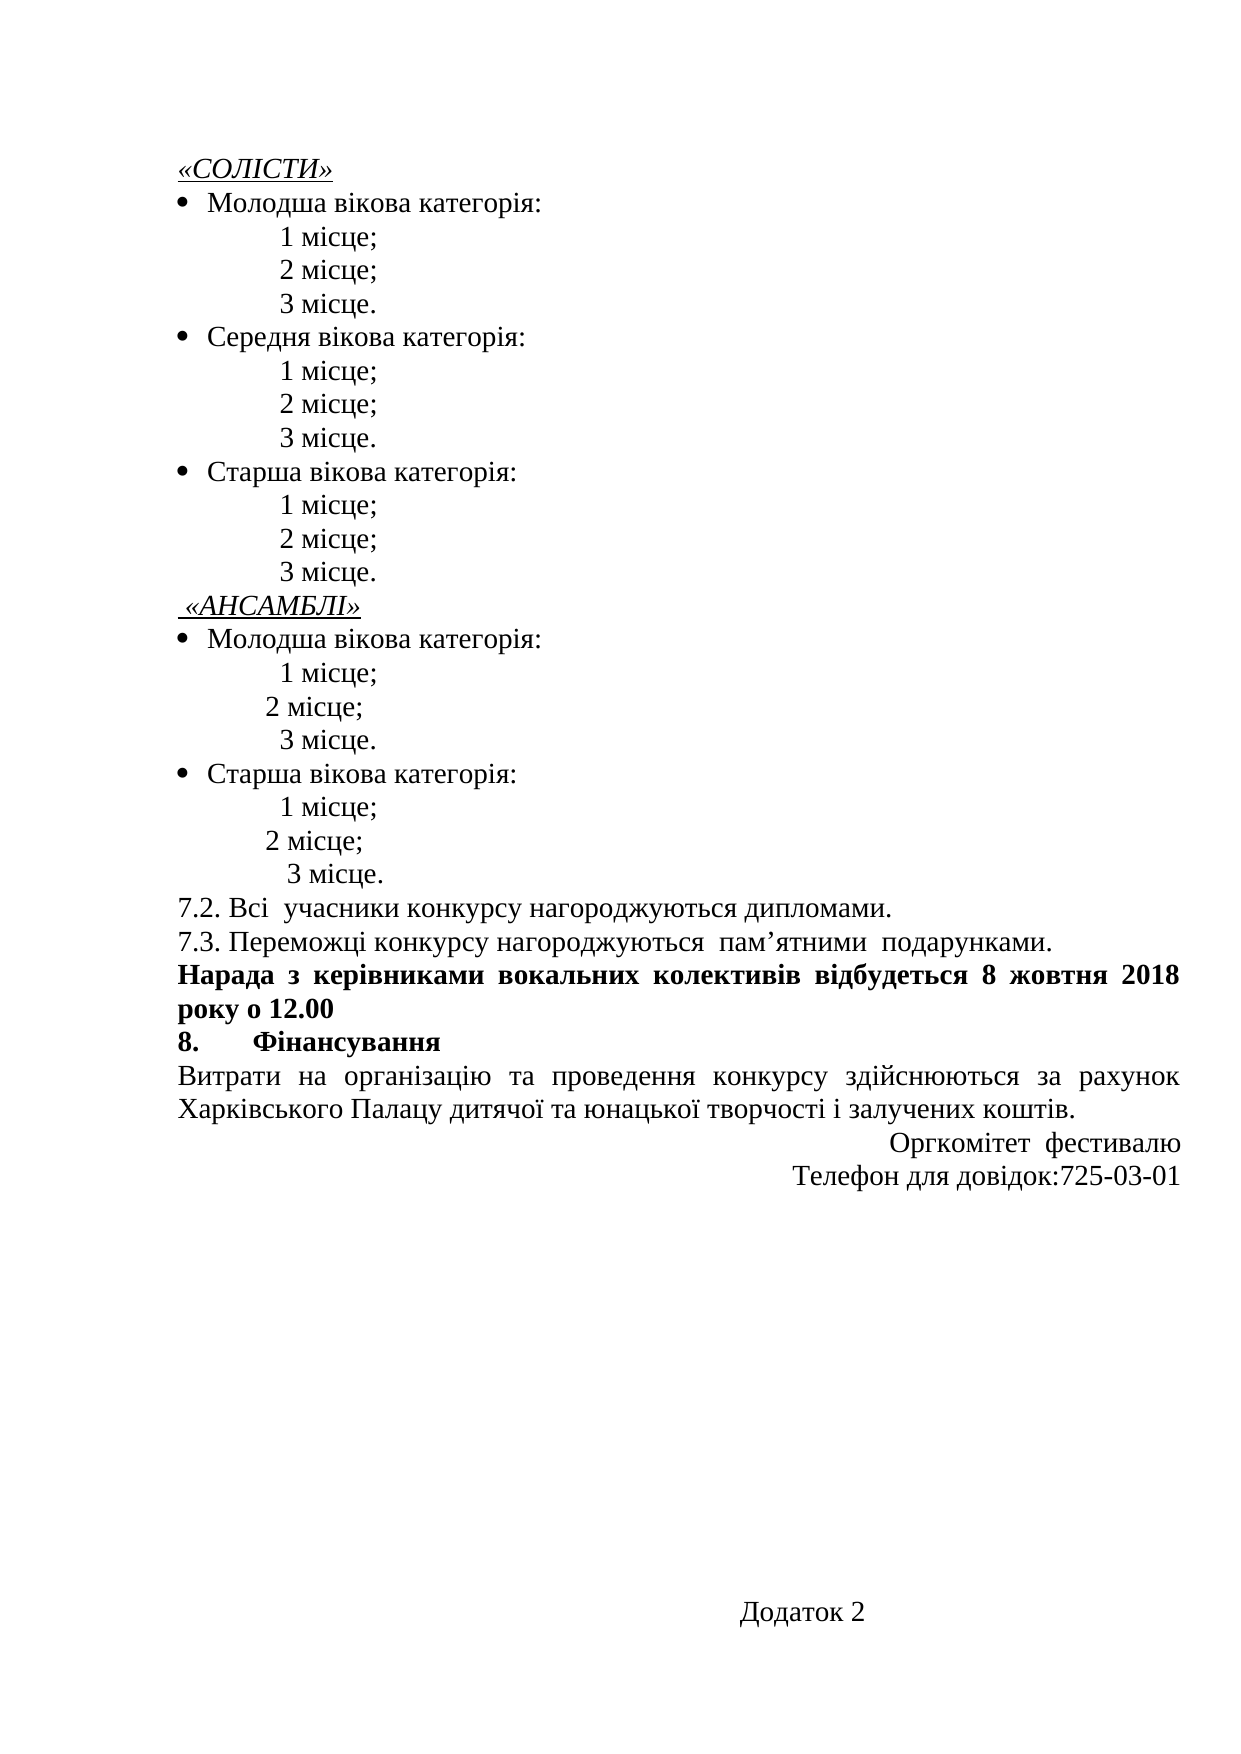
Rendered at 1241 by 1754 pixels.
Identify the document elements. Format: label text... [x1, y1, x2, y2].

text 1 місце; [177, 655, 1181, 689]
text 2 місце; [177, 252, 1181, 286]
text 2 місце; [177, 387, 1181, 420]
text 1 місце; [177, 353, 1181, 387]
text Витрати на організацію та проведення конкурсу здійснюються за рахунок Харківського Палацу дитячої та юнацької творчості і залучених коштів. [177, 1058, 1181, 1125]
text Нарада з керівниками вокальних колективів відбудеться 8 жовтня 2018 року о 12.00 [177, 957, 1181, 1024]
text 1 місце; [177, 487, 1181, 521]
list Молодша вікова категорія: [177, 185, 1181, 219]
list Середня вікова категорія: [177, 319, 1181, 353]
text 1 місце; [177, 219, 1181, 252]
list Старша вікова категорія: [177, 756, 1181, 789]
text Оргкомітет фестивалю [177, 1125, 1181, 1158]
text Додаток 2 [739, 1594, 1181, 1628]
text «АНСАМБЛІ» [177, 588, 1181, 622]
list Фінансування [177, 1024, 1181, 1058]
text 2 місце; [177, 823, 1181, 857]
text «СОЛІСТИ» [177, 152, 1181, 185]
text 7.2. Всі учасники конкурсу нагороджуються дипломами. [177, 890, 1181, 924]
text 3 місце. [177, 554, 1181, 588]
text 2 місце; [177, 521, 1181, 554]
text Телефон для довідок:725-03-01 [177, 1158, 1181, 1192]
text 2 місце; [177, 689, 1181, 722]
list Старша вікова категорія: [177, 454, 1181, 487]
text 3 місце. [177, 286, 1181, 319]
text 3 місце. [177, 722, 1181, 756]
text 7.3. Переможці конкурсу нагороджуються пам’ятними подарунками. [177, 924, 1181, 957]
text 1 місце; [177, 789, 1181, 823]
list Молодша вікова категорія: [177, 622, 1181, 655]
text 3 місце. [177, 420, 1181, 454]
text 3 місце. [177, 857, 1181, 890]
